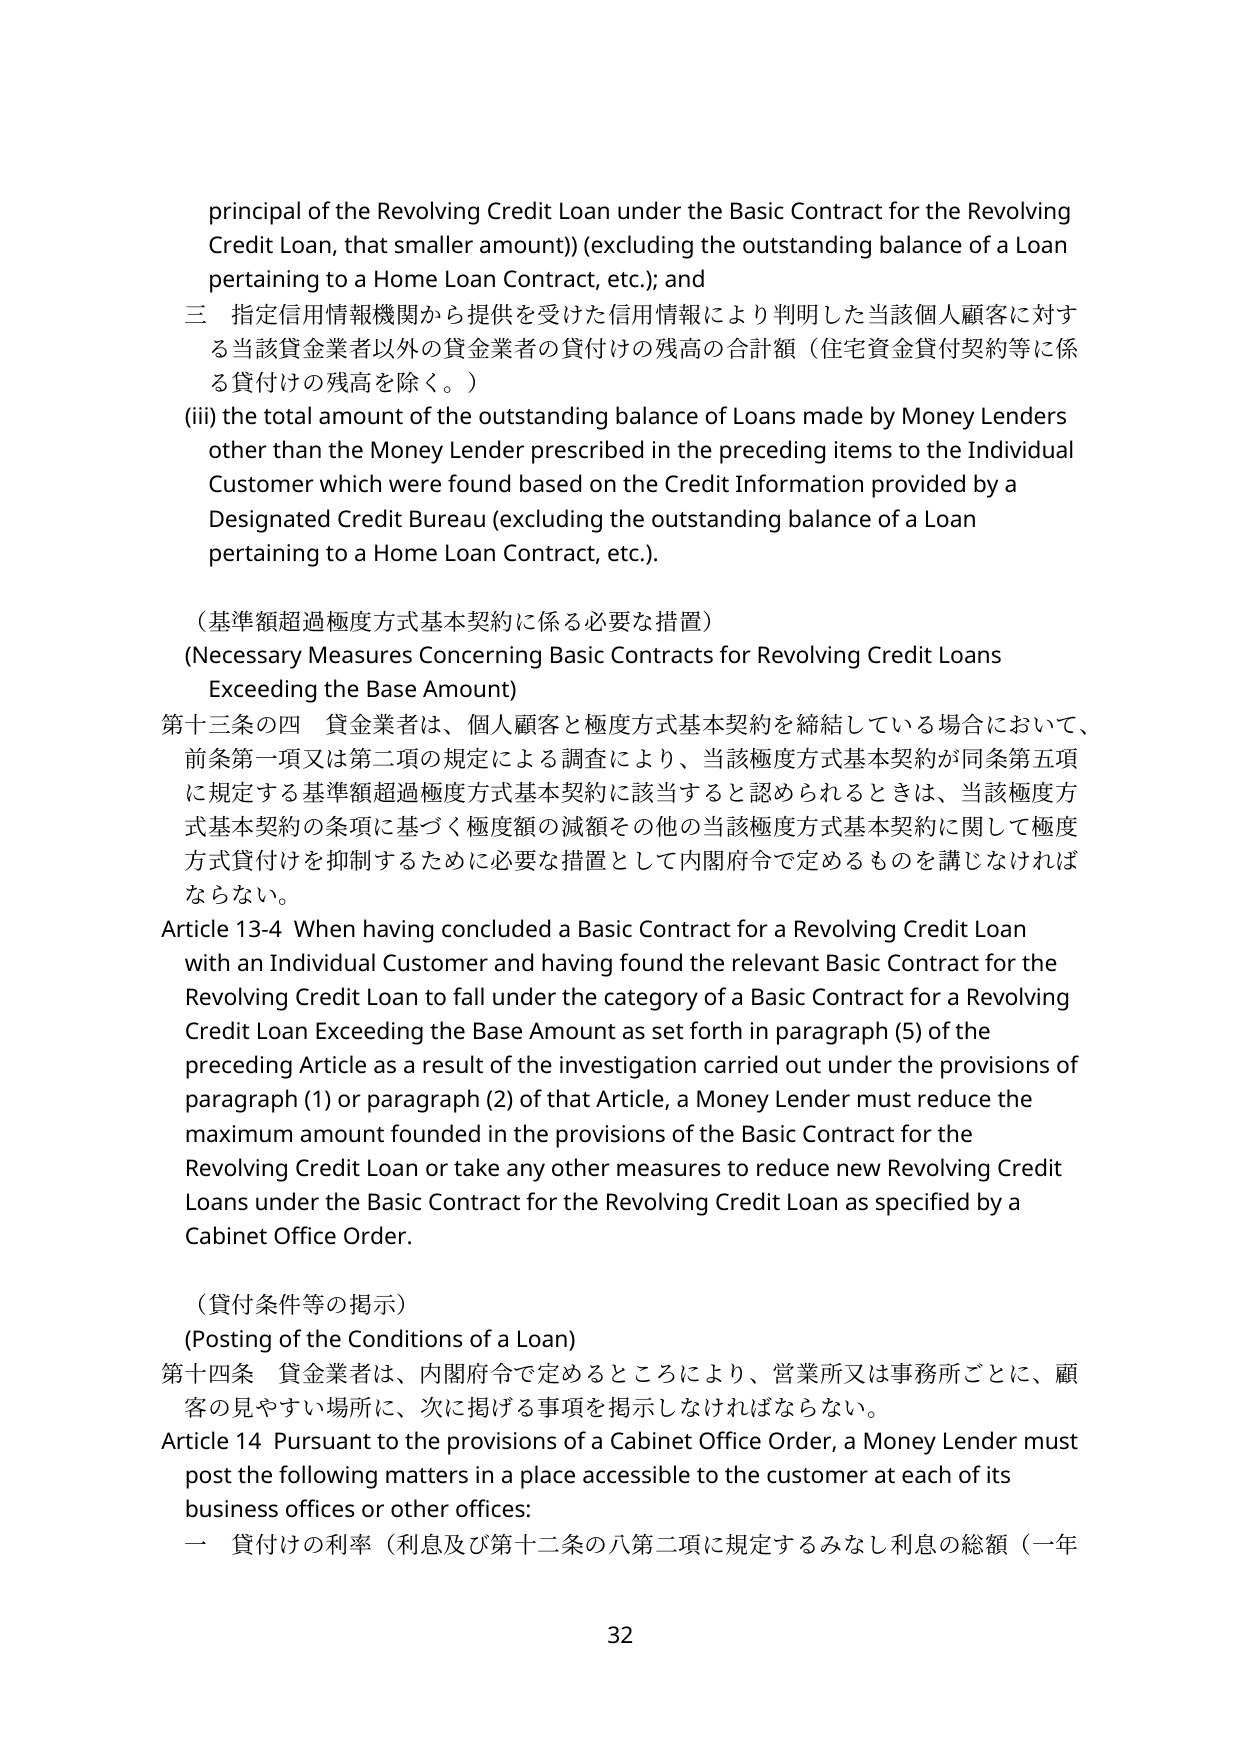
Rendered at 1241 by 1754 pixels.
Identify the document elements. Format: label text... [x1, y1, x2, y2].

text （貸付条件等の掲示） [184, 1287, 1079, 1321]
text 第十四条 貸金業者は、内閣府令で定めるところにより、営業所又は事務所ごとに、顧客の見やすい場所に、次に掲げる事項を掲示しなければならない。 [161, 1355, 1079, 1424]
text Article 14 Pursuant to the provisions of a Cabinet Office Order, a Money Lender must post the following matters in a place accessible to the customer at each of its business offices or other offices: [161, 1424, 1079, 1526]
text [184, 1526, 1079, 1560]
text Article 13-4 When having concluded a Basic Contract for a Revolving Credit Loan with an Individual Customer and having found the relevant Basic Contract for the Revolving Credit Loan to fall under the category of a Basic Contract for a Revolving Credit Loan Exceeding the Base Amount as set forth in paragraph (5) of the preceding Article as a result of the investigation carried out under the provisions of paragraph (1) or paragraph (2) of that Article, a Money Lender must reduce the maximum amount founded in the provisions of the Basic Contract for the Revolving Credit Loan or take any other measures to reduce new Revolving Credit Loans under the Basic Contract for the Revolving Credit Loan as specified by a Cabinet Office Order. [161, 911, 1079, 1253]
text (Necessary Measures Concerning Basic Contracts for Revolving Credit Loans Exceeding the Base Amount) [184, 638, 1079, 706]
text 第十三条の四 貸金業者は、個人顧客と極度方式基本契約を締結している場合において、前条第一項又は第二項の規定による調査により、当該極度方式基本契約が同条第五項に規定する基準額超過極度方式基本契約に該当すると認められるときは、当該極度方式基本契約の条項に基づく極度額の減額その他の当該極度方式基本契約に関して極度方式貸付けを抑制するために必要な措置として内閣府令で定めるものを講じなければならない。 [161, 706, 1079, 911]
text 三 指定信用情報機関から提供を受けた信用情報により判明した当該個人顧客に対する当該貸金業者以外の貸金業者の貸付けの残高の合計額（住宅資金貸付契約等に係る貸付けの残高を除く。） [184, 296, 1079, 399]
text （基準額超過極度方式基本契約に係る必要な措置） [184, 604, 1079, 638]
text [184, 194, 1079, 296]
text (iii) the total amount of the outstanding balance of Loans made by Money Lenders other than the Money Lender prescribed in the preceding items to the Individual Customer which were found based on the Credit Information provided by a Designated Credit Bureau (excluding the outstanding balance of a Loan pertaining to a Home Loan Contract, etc.). [184, 399, 1079, 569]
text (Posting of the Conditions of a Loan) [184, 1321, 1079, 1355]
